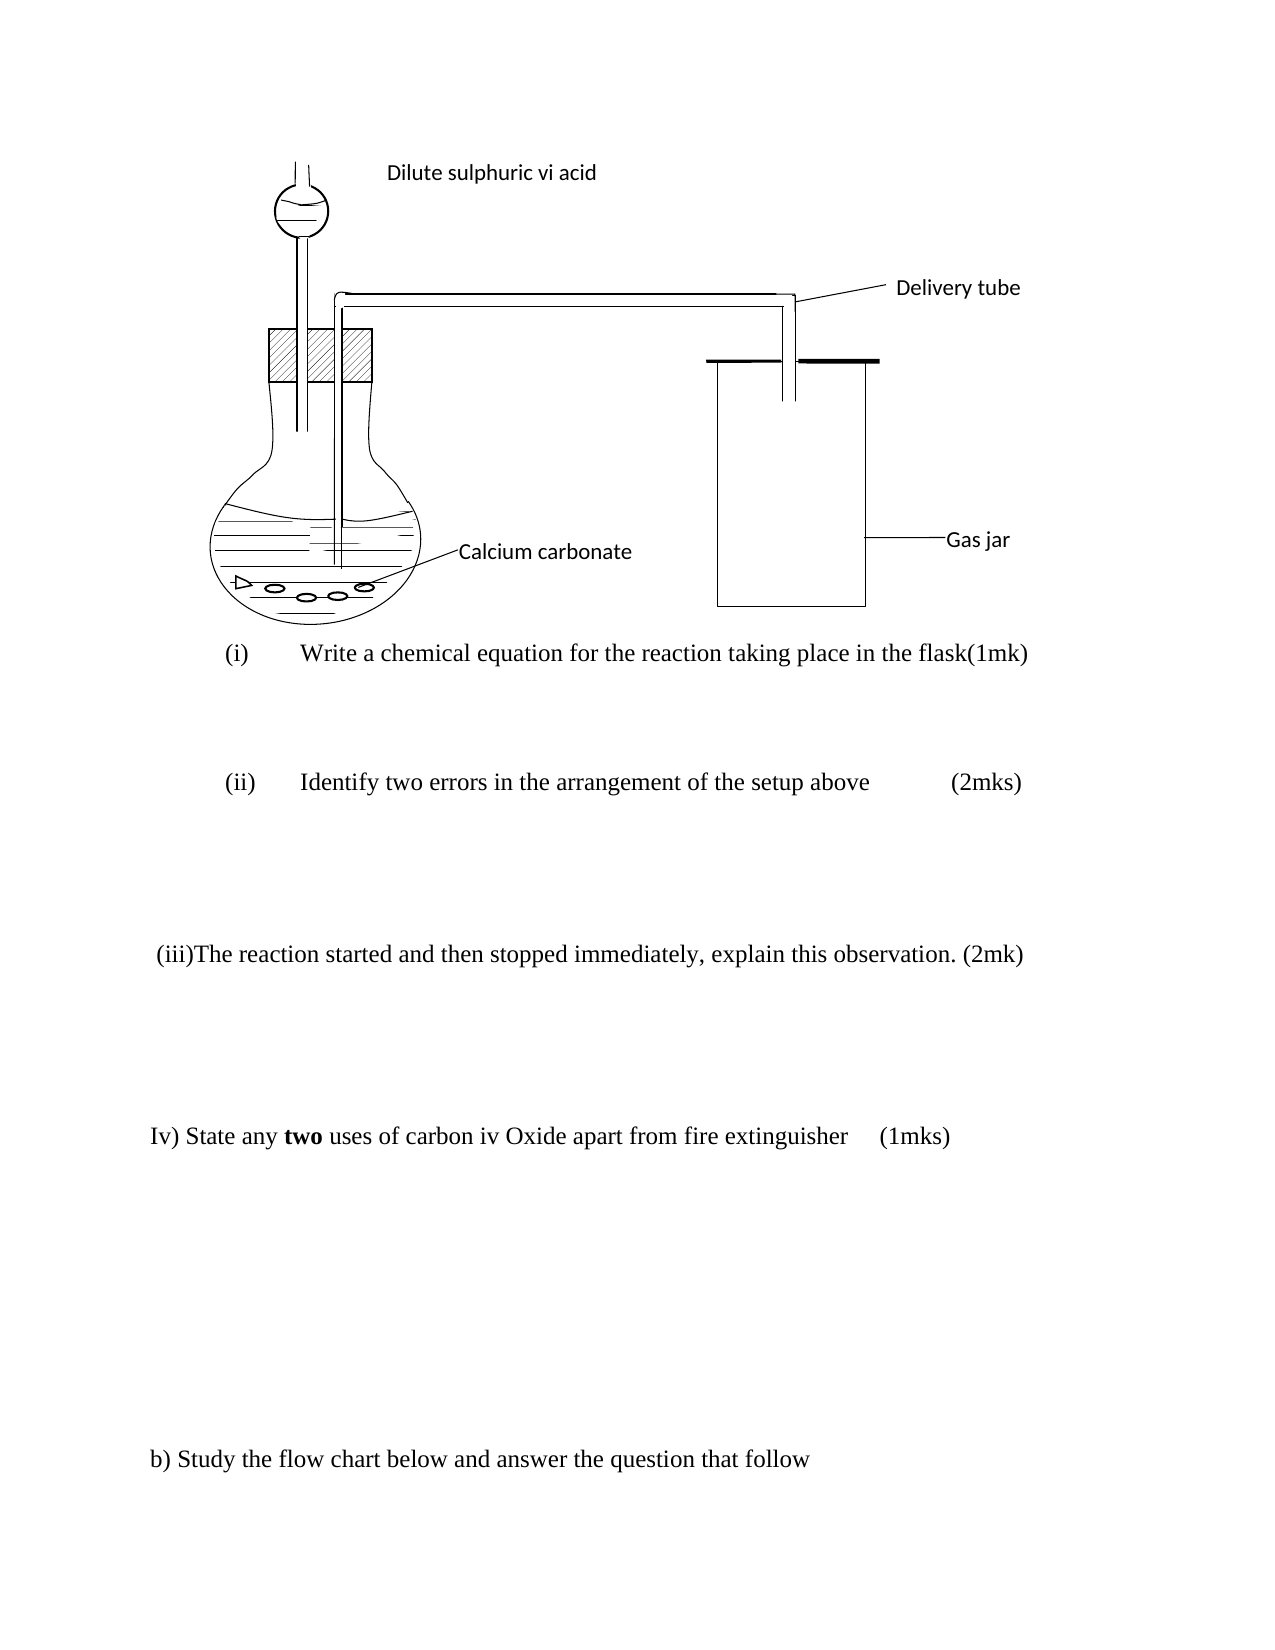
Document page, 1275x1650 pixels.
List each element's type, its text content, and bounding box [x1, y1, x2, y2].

text (ii) Identify two errors in the arrangement of the setup above (2mks) [225, 767, 1125, 795]
text Iv) State any two uses of carbon iv Oxide apart from fire extinguisher (1mks) [150, 1121, 1125, 1150]
text (iii)The reaction started and then stopped immediately, explain this observation. (2mk) [150, 939, 1125, 968]
list Write a chemical equation for the reaction taking place in the flask(1mk) [225, 638, 1125, 667]
text b) Study the flow chart below and answer the question that follow [150, 1444, 1125, 1473]
